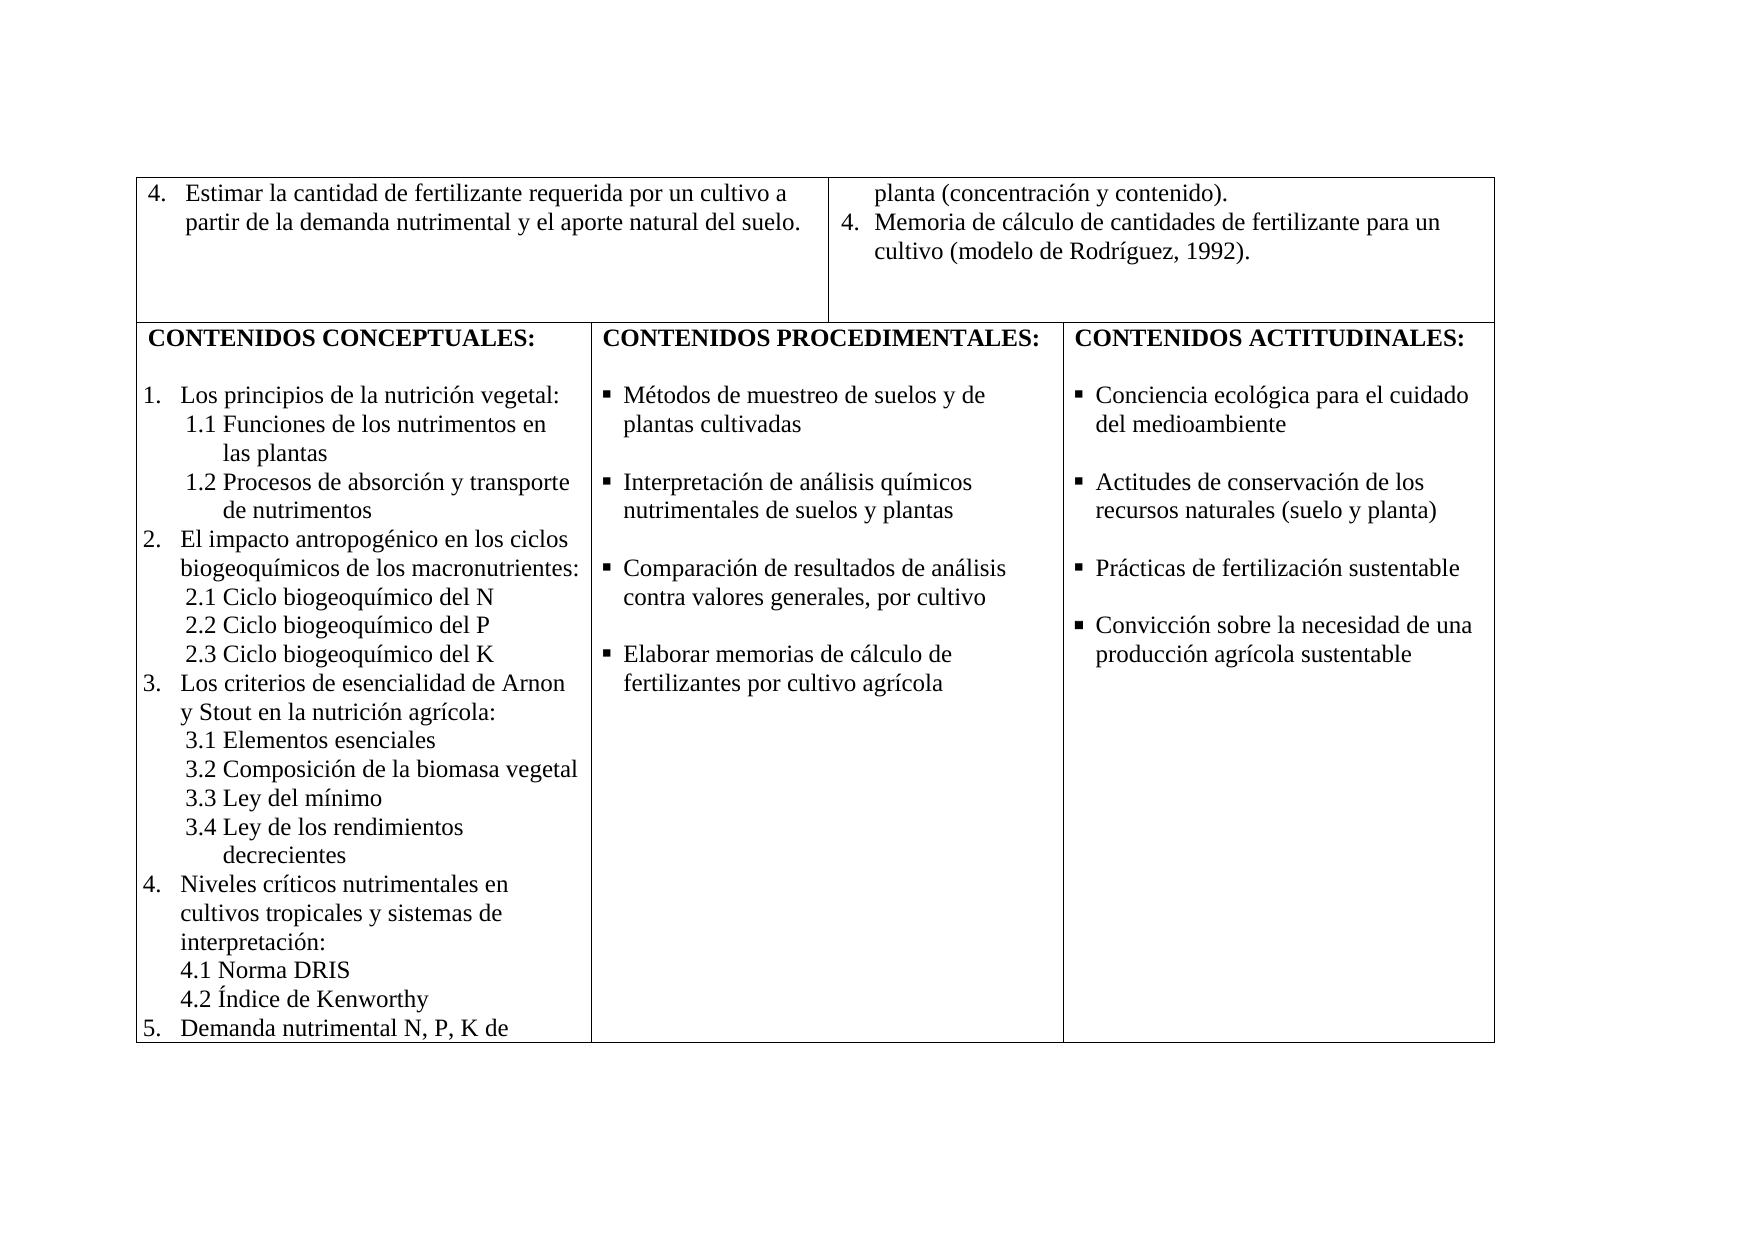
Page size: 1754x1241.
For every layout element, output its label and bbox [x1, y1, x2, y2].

table_cell [137, 178, 828, 322]
table_cell [137, 323, 591, 1042]
table_cell [592, 323, 1063, 1042]
table_cell [1064, 323, 1494, 1042]
table_cell [829, 178, 1494, 322]
